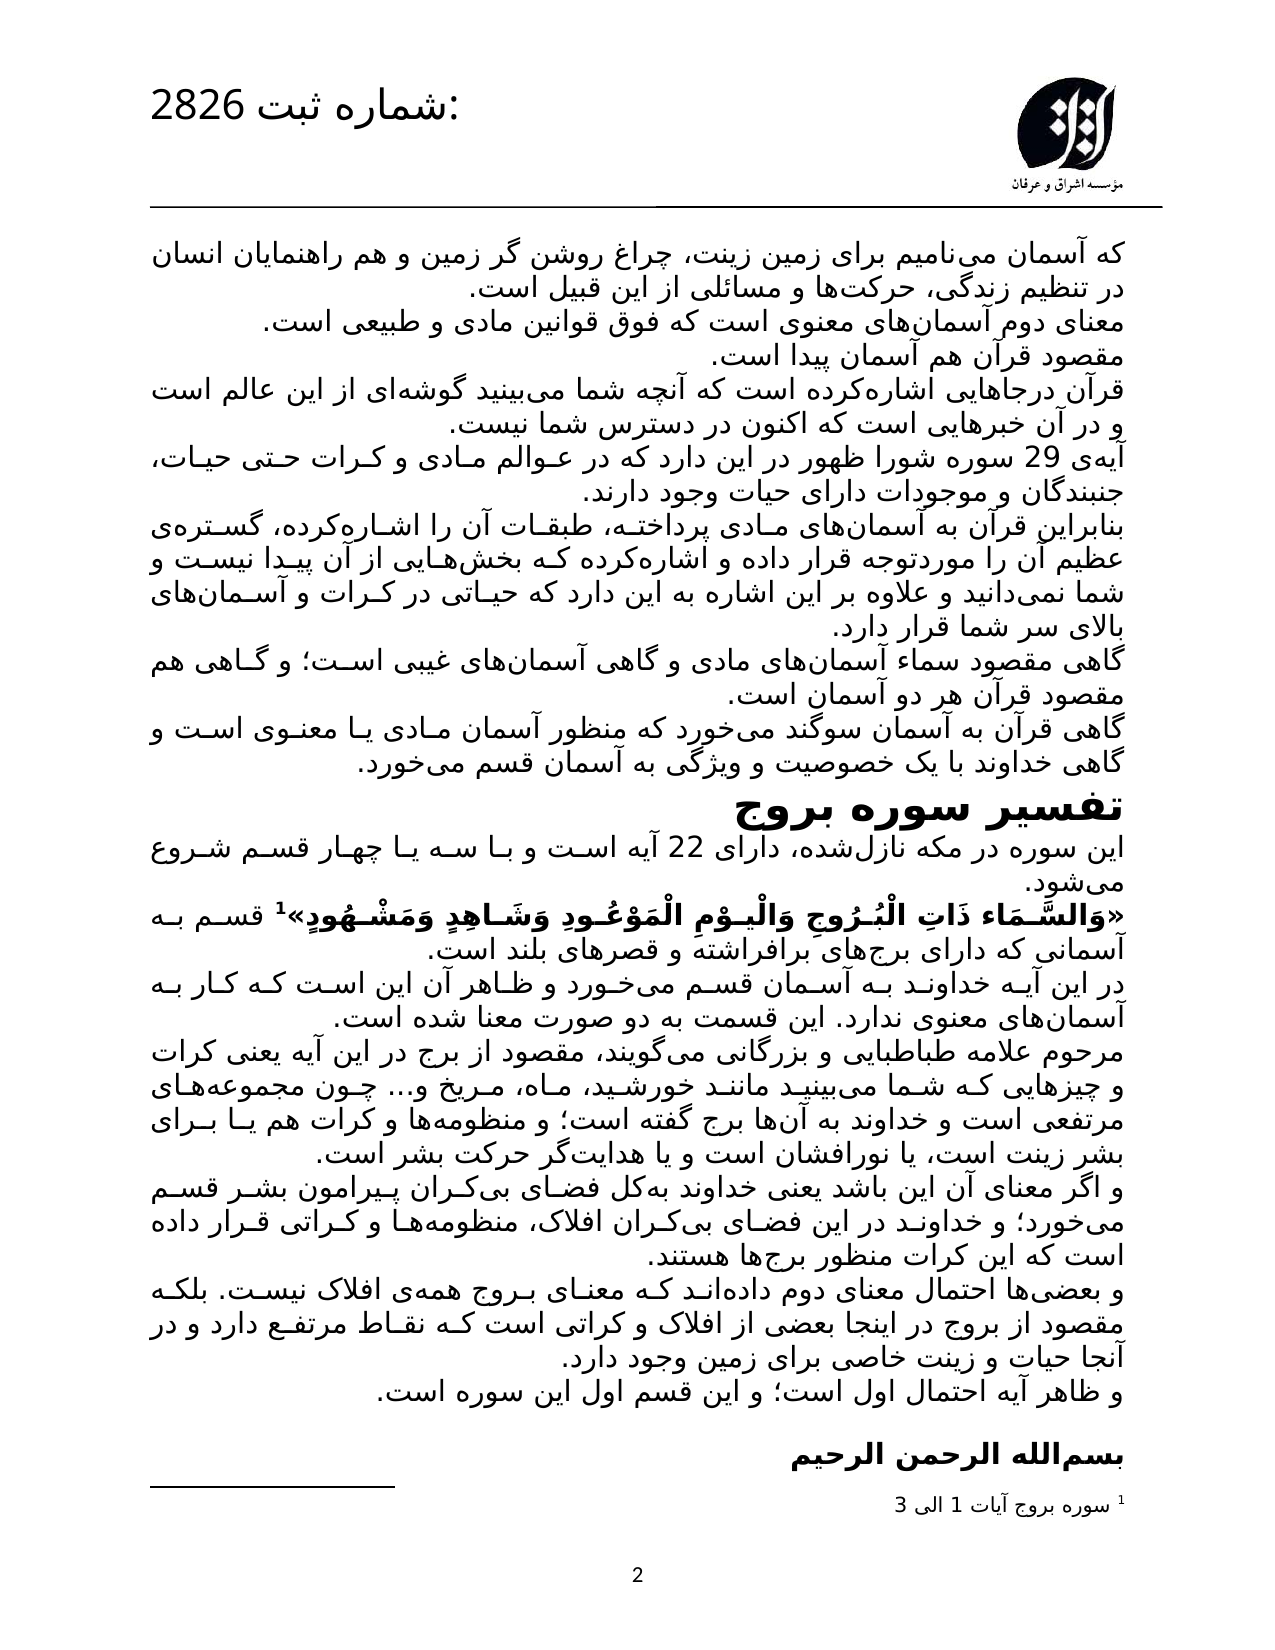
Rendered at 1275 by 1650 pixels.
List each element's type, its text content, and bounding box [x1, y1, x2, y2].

text گاهی قرآن به آسمان سوگند می‌خورد که منظور آسمان مادی یا معنوی است و گاهی خداوند با یک خصوصیت و ویژگی به آسمان قسم می‌خورد. [150, 712, 1125, 779]
text آیه‌ی 29 سوره شورا ظهور در این دارد که در عوالم مادی و کرات حتی حیات، جنبندگان و موجودات دارای حیات وجود دارند. [150, 440, 1125, 508]
text مرحوم علامه طباطبایی و بزرگانی می‌گویند، مقصود از برج در این آیه یعنی کرات و چیزهایی که شما می‌بینید مانند خورشید، ماه، مریخ و... چون مجموعه‌های مرتفعی است و خداوند به آن‌ها برج گفته است؛ و منظومه‌ها و کرات هم یا برای بشر زینت است، یا نورافشان است و یا هدایت‌گر حرکت بشر است. [150, 1034, 1125, 1170]
text بسم‌الله الرحمن الرحیم [150, 1437, 1125, 1471]
text معنای دوم آسمان‌های معنوی است که فوق قوانین مادی و طبیعی است. [150, 304, 1125, 338]
text گاهی مقصود سماء آسمان‌های مادی و گاهی آسمان‌های غیبی است؛ و گاهی هم مقصود قرآن هر دو آسمان است. [150, 644, 1125, 712]
text «وَالسَّمَاء ذَاتِ الْبُرُوجِ وَالْیوْمِ الْمَوْعُودِ وَشَاهِدٍ وَمَشْهُودٍ» قسم به آسمانی که دارای برج‌های برافراشته و قصرهای بلند است. [150, 898, 1125, 966]
picture [1008, 76, 1124, 194]
text و اگر معنای آن این باشد یعنی خداوند به‌کل فضای بی‌کران پیرامون بشر قسم می‌خورد؛ و خداوند در این فضای بی‌کران افلاک، منظومه‌ها و کراتی قرار داده است که این کرات منظور برج‌ها هستند. [150, 1170, 1125, 1272]
text مقصود قرآن هم آسمان پیدا است. [150, 338, 1125, 372]
text این سوره در مکه نازل‌شده، دارای 22 آیه است و با سه یا چهار قسم شروع می‌شود. [150, 831, 1125, 898]
text و ظاهر آیه احتمال اول است؛ و این قسم اول این سوره است. [150, 1374, 1125, 1408]
text و بعضی‌ها احتمال معنای دوم داده‌اند که معنای بروج همه‌ی افلاک نیست. بلکه مقصود از بروج در اینجا بعضی از افلاک و کراتی است که نقاط مرتفع دارد و در آنجا حیات و زینت خاصی برای زمین وجود دارد. [150, 1272, 1125, 1374]
subtitle تفسیر سوره بروج [150, 779, 1125, 831]
text بنابراین قرآن به آسمان‌های مادی پرداخته، طبقات آن را اشاره‌کرده، گستره‌ی عظیم آن را موردتوجه قرار داده و اشاره‌کرده که بخش‌هایی از آن پیدا نیست و شما نمی‌دانید و علاوه بر این اشاره به این دارد که حیاتی در کرات و آسمان‌های بالای سر شما قرار دارد. [150, 508, 1125, 644]
text در این آیه خداوند به آسمان قسم می‌خورد و ظاهر آن این است که کار به آسمان‌های معنوی ندارد. این قسمت به دو صورت معنا شده است. [150, 966, 1125, 1034]
text قرآن درجاهایی اشاره‌کرده است که آنچه شما می‌بینید گوشه‌ای از این عالم است و در آن خبرهایی است که اکنون در دسترس شما نیست. [150, 372, 1125, 440]
